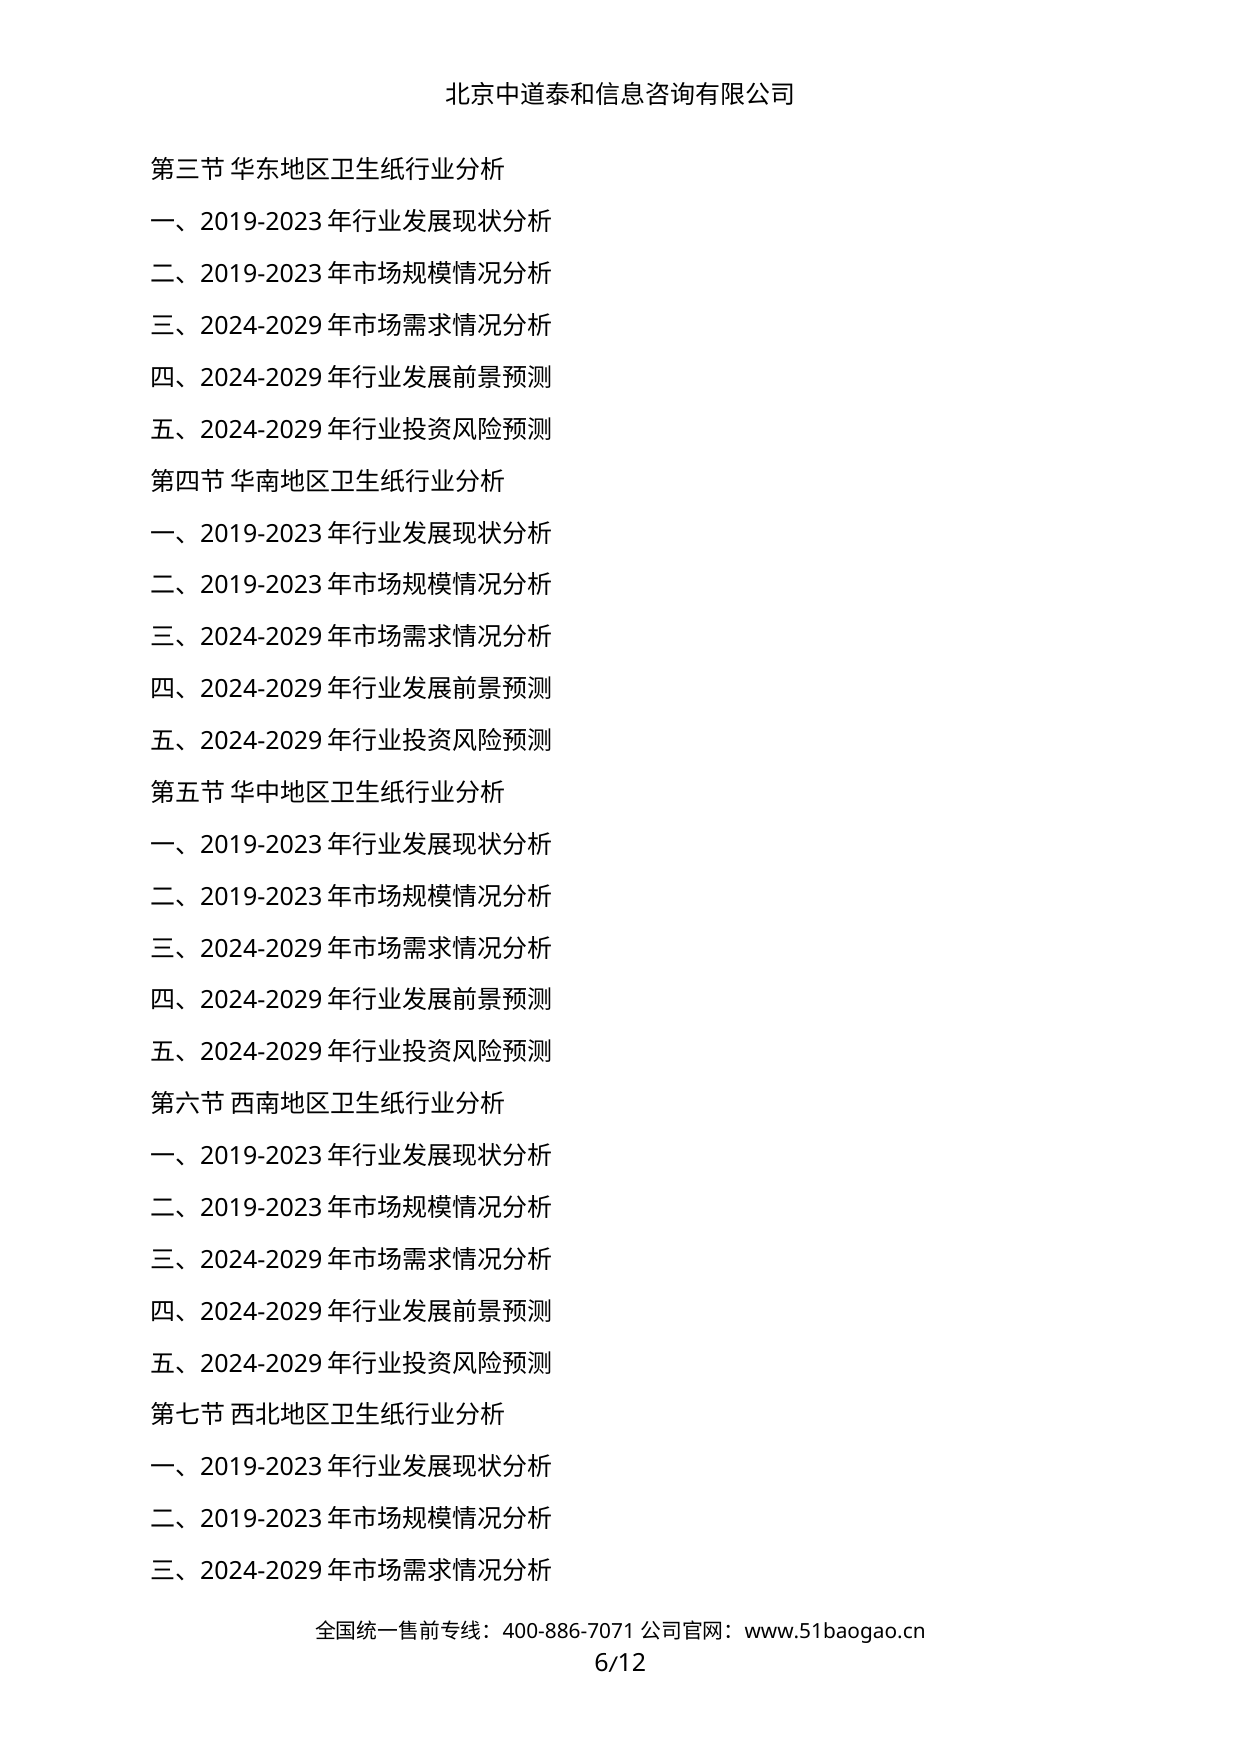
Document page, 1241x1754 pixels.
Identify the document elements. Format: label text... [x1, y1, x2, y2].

text 二、2019-2023年市场规模情况分析 [150, 565, 1090, 601]
text 一、2019-2023年行业发展现状分析 [150, 513, 1090, 549]
text 第七节 西北地区卫生纸行业分析 [150, 1395, 1090, 1431]
text 第四节 华南地区卫生纸行业分析 [150, 461, 1090, 497]
text 一、2019-2023年行业发展现状分析 [150, 1136, 1090, 1172]
text 三、2024-2029年市场需求情况分析 [150, 1239, 1090, 1276]
text 五、2024-2029年行业投资风险预测 [150, 409, 1090, 446]
text 一、2019-2023年行业发展现状分析 [150, 1447, 1090, 1483]
text 二、2019-2023年市场规模情况分析 [150, 254, 1090, 290]
text 三、2024-2029年市场需求情况分析 [150, 1551, 1090, 1587]
text 五、2024-2029年行业投资风险预测 [150, 1032, 1090, 1068]
text 三、2024-2029年市场需求情况分析 [150, 306, 1090, 342]
text 二、2019-2023年市场规模情况分析 [150, 876, 1090, 912]
text 第五节 华中地区卫生纸行业分析 [150, 772, 1090, 809]
text 四、2024-2029年行业发展前景预测 [150, 357, 1090, 394]
text 五、2024-2029年行业投资风险预测 [150, 721, 1090, 757]
text 一、2019-2023年行业发展现状分析 [150, 824, 1090, 861]
text 三、2024-2029年市场需求情况分析 [150, 928, 1090, 964]
text 四、2024-2029年行业发展前景预测 [150, 980, 1090, 1016]
text 第六节 西南地区卫生纸行业分析 [150, 1084, 1090, 1120]
text 四、2024-2029年行业发展前景预测 [150, 1291, 1090, 1327]
text 三、2024-2029年市场需求情况分析 [150, 617, 1090, 653]
text 二、2019-2023年市场规模情况分析 [150, 1499, 1090, 1535]
text 一、2019-2023年行业发展现状分析 [150, 202, 1090, 238]
text 四、2024-2029年行业发展前景预测 [150, 669, 1090, 705]
text 二、2019-2023年市场规模情况分析 [150, 1187, 1090, 1224]
text 五、2024-2029年行业投资风险预测 [150, 1343, 1090, 1379]
text 第三节 华东地区卫生纸行业分析 [150, 150, 1090, 186]
